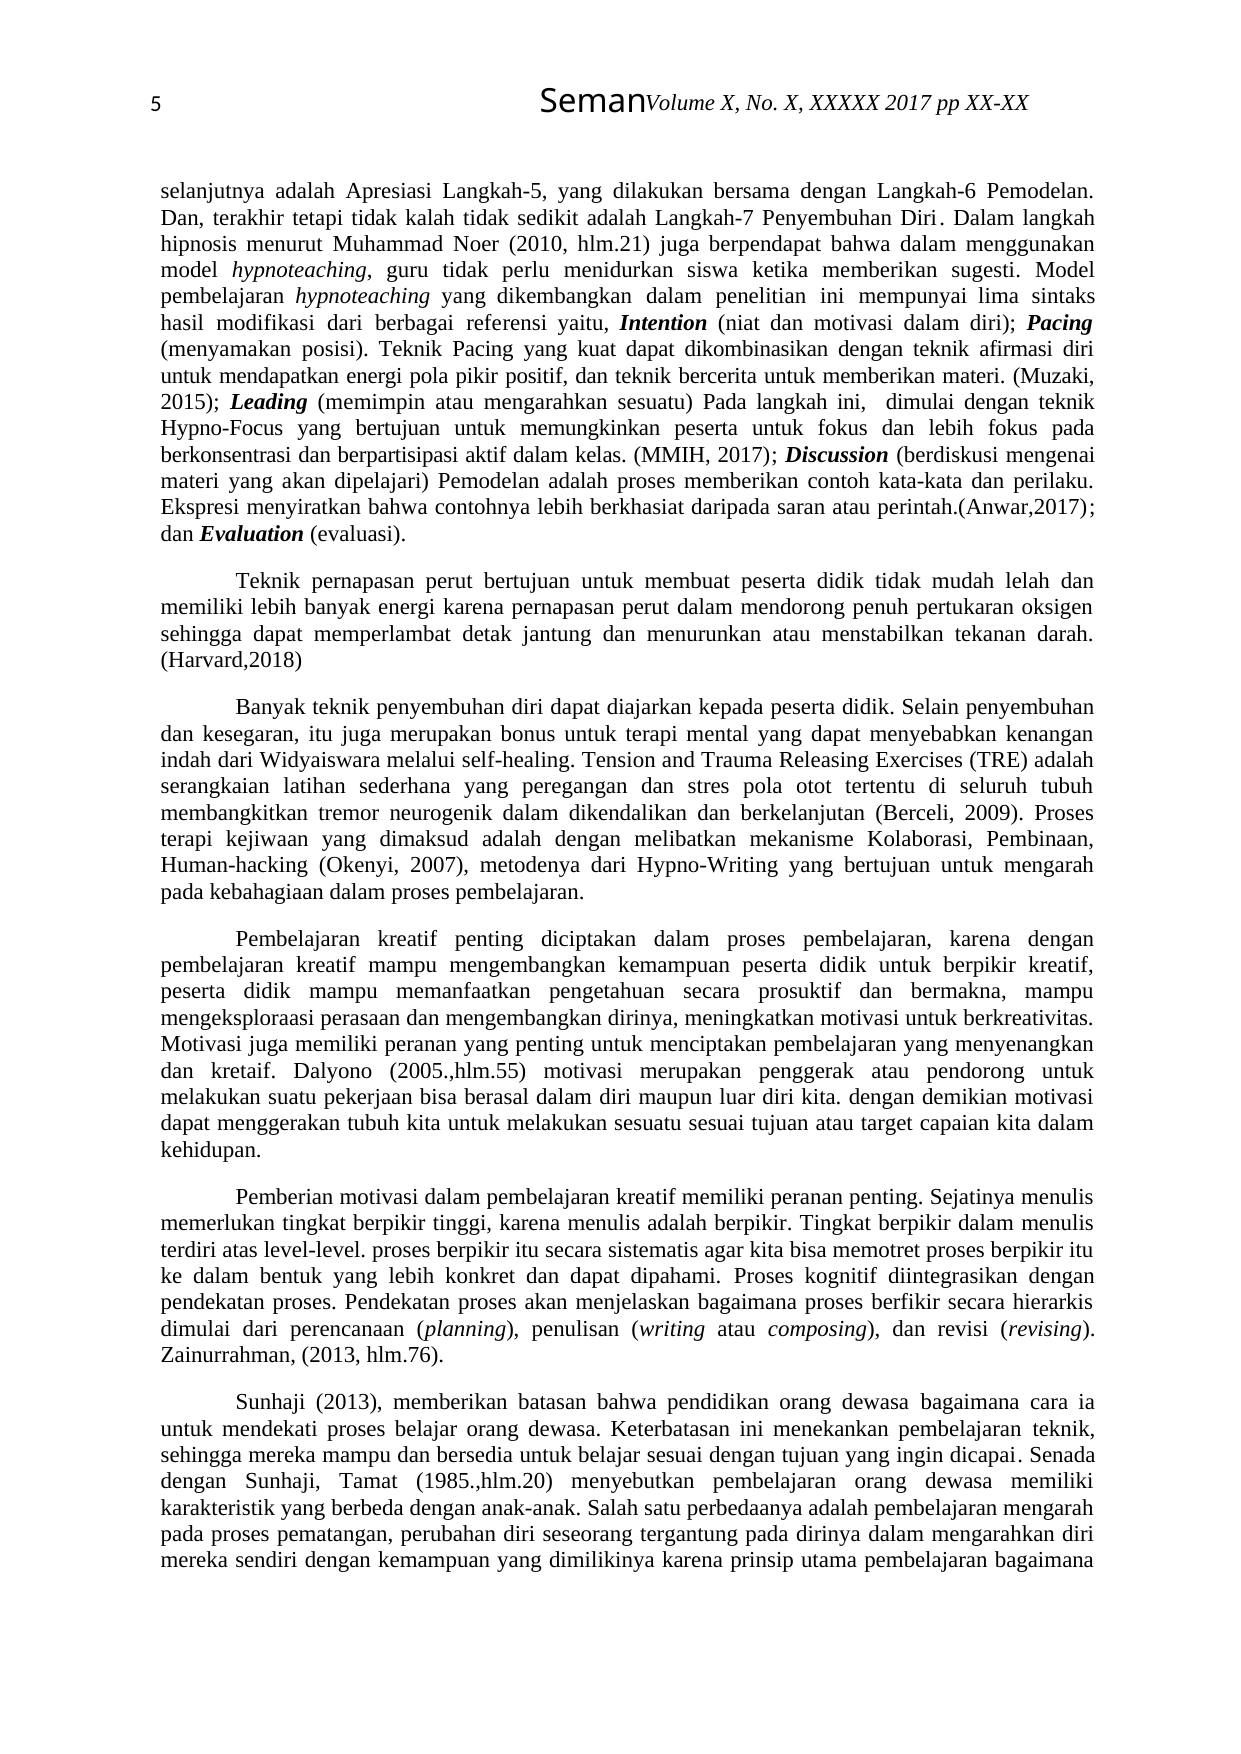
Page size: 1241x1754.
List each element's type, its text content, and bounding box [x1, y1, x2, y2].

text Pemberian motivasi dalam pembelajaran kreatif memiliki peranan penting. Sejatinya menulis memerlukan tingkat berpikir tinggi, karena menulis adalah berpikir. Tingkat berpikir dalam menulis terdiri atas level-level. proses berpikir itu secara sistematis agar kita bisa memotret proses berpikir itu ke dalam bentuk yang lebih konkret dan dapat dipahami. Proses kognitif diintegrasikan dengan pendekatan proses. Pendekatan proses akan menjelaskan bagaimana proses berfikir secara hierarkis dimulai dari perencanaan (planning), penulisan (writing atau composing), dan revisi (revising). Zainurrahman, (2013, hlm.76). [160, 1183, 1095, 1367]
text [160, 1388, 1095, 1573]
text Banyak teknik penyembuhan diri dapat diajarkan kepada peserta didik. Selain penyembuhan dan kesegaran, itu juga merupakan bonus untuk terapi mental yang dapat menyebabkan kenangan indah dari Widyaiswara melalui self-healing. Tension and Trauma Releasing Exercises (TRE) adalah serangkaian latihan sederhana yang peregangan dan stres pola otot tertentu di seluruh tubuh membangkitkan tremor neurogenik dalam dikendalikan dan berkelanjutan (Berceli, 2009). Proses terapi kejiwaan yang dimaksud adalah dengan melibatkan mekanisme Kolaborasi, Pembinaan, Human-hacking (Okenyi, 2007), metodenya dari Hypno-Writing yang bertujuan untuk mengarah pada kebahagiaan dalam proses pembelajaran. [160, 693, 1095, 904]
text Pembelajaran kreatif penting diciptakan dalam proses pembelajaran, karena dengan pembelajaran kreatif mampu mengembangkan kemampuan peserta didik untuk berpikir kreatif, peserta didik mampu memanfaatkan pengetahuan secara prosuktif dan bermakna, mampu mengeksploraasi perasaan dan mengembangkan dirinya, meningkatkan motivasi untuk berkreativitas. Motivasi juga memiliki peranan yang penting untuk menciptakan pembelajaran yang menyenangkan dan kretaif. Dalyono (2005.,hlm.55) motivasi merupakan penggerak atau pendorong untuk melakukan suatu pekerjaan bisa berasal dalam diri maupun luar diri kita. dengan demikian motivasi dapat menggerakan tubuh kita untuk melakukan sesuatu sesuai tujuan atau target capaian kita dalam kehidupan. [160, 925, 1095, 1162]
text Teknik pernapasan perut bertujuan untuk membuat peserta didik tidak mudah lelah dan memiliki lebih banyak energi karena pernapasan perut dalam mendorong penuh pertukaran oksigen sehingga dapat memperlambat detak jantung dan menurunkan atau menstabilkan tekanan darah. (Harvard,2018) [160, 567, 1095, 672]
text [160, 177, 1095, 546]
